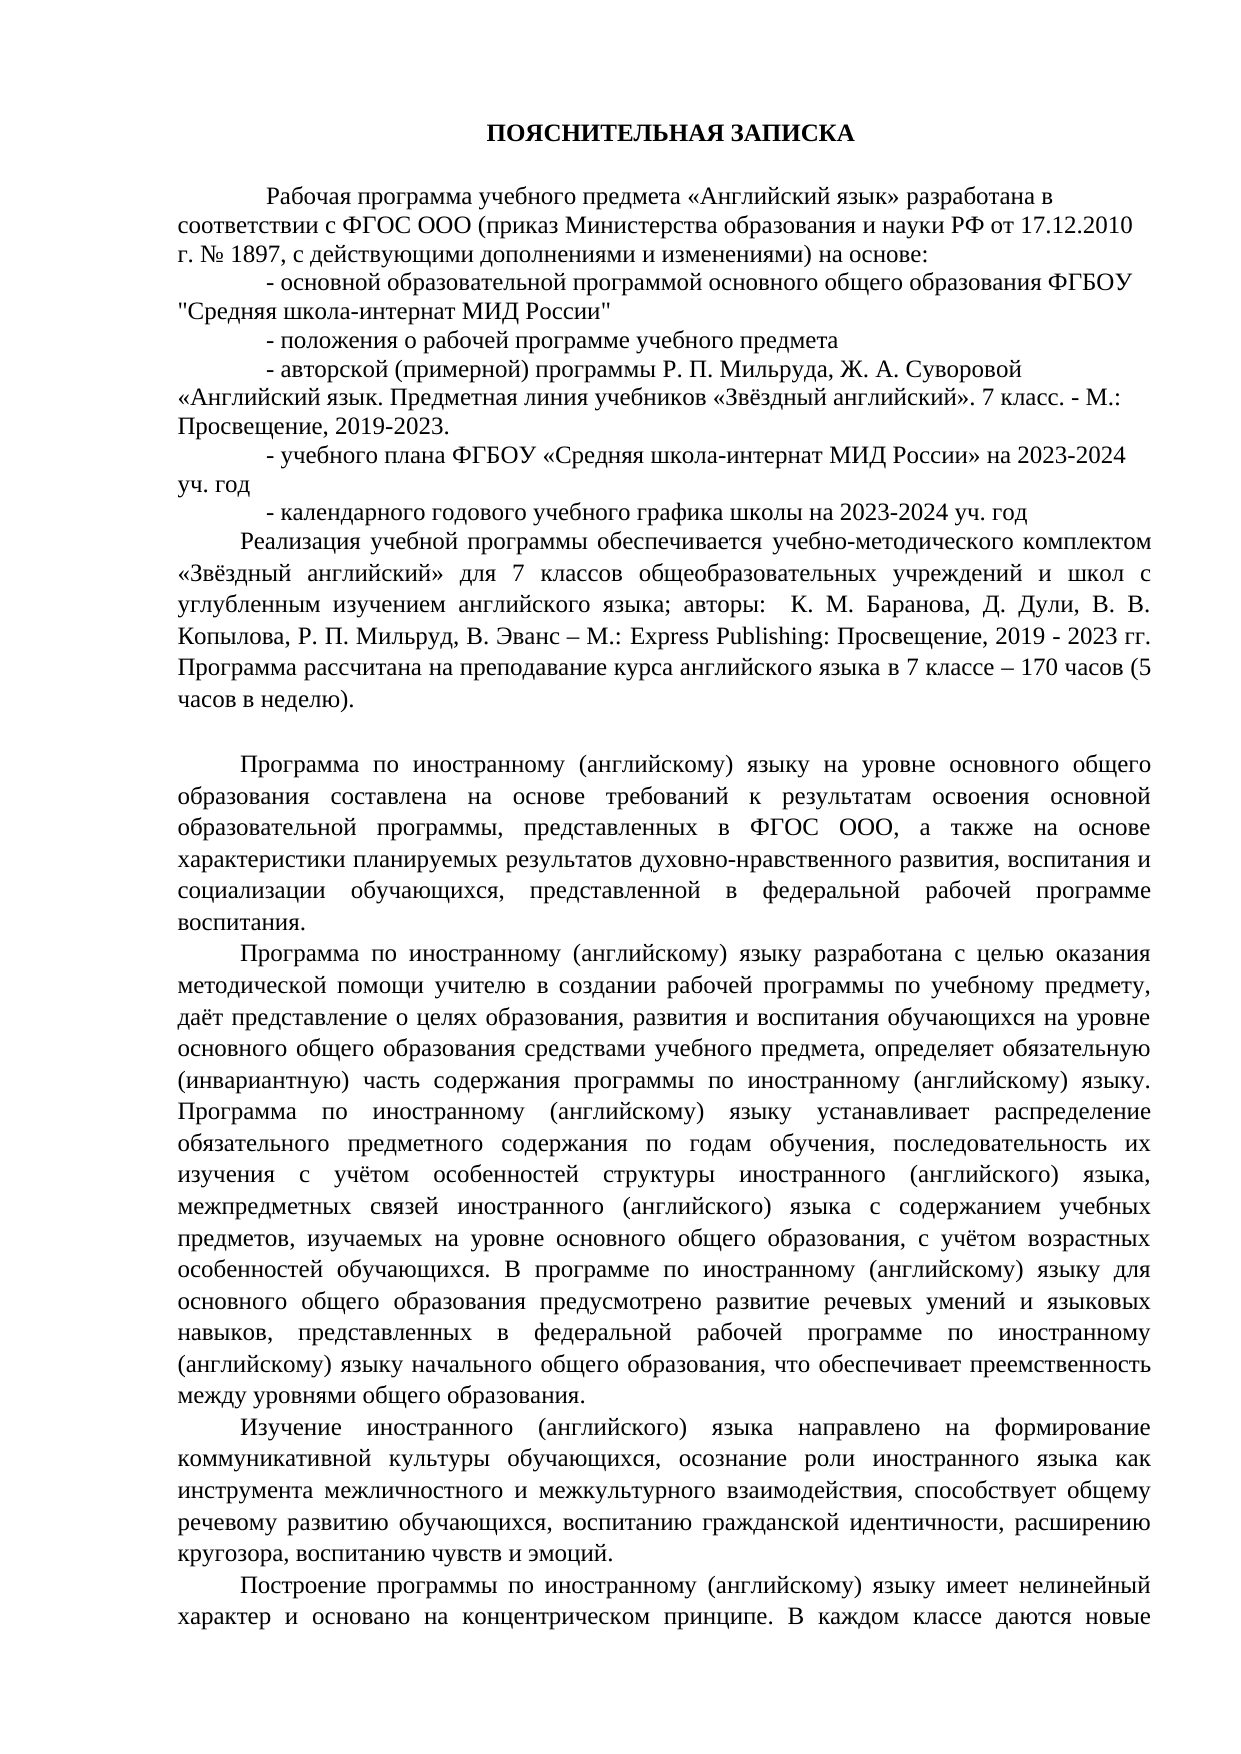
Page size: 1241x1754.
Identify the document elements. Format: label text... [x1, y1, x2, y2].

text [177, 1570, 1152, 1630]
text - авторской (примерной) программы Р. П. Мильруда, Ж. А. Суворовой «Английский язык. Предметная линия учебников «Звёздный английский». 7 класс. - М.: Просвещение, 2019-2023. [177, 354, 1152, 440]
text - основной образовательной программой основного общего образования ФГБОУ "Средняя школа-интернат МИД России" [177, 267, 1152, 325]
text - календарного годового учебного графика школы на 2023-2024 уч. год [177, 497, 1152, 526]
text Программа по иностранному (английскому) языку на уровне основного общего образования составлена на основе требований к результатам освоения основной образовательной программы, представленных в ФГОС ООО, а также на основе характеристики планируемых результатов духовно-нравственного развития, воспитания и социализации обучающихся, представленной в федеральной рабочей программе воспитания. [177, 749, 1152, 936]
text ПОЯСНИТЕЛЬНАЯ ЗАПИСКА [190, 118, 1152, 147]
text Рабочая программа учебного предмета «Английский язык» разработана в соответствии с ФГОС ООО (приказ Министерства образования и науки РФ от 17.12.2010 г. № 1897, с действующими дополнениями и изменениями) на основе: [177, 181, 1152, 267]
text - учебного плана ФГБОУ «Средняя школа-интернат МИД России» на 2023-2024 уч. год [177, 440, 1152, 497]
text Реализация учебной программы обеспечивается учебно-методического комплектом «Звёздный английский» для 7 классов общеобразовательных учреждений и школ с углубленным изучением английского языка; авторы: К. М. Баранова, Д. Дули, В. В. Копылова, Р. П. Мильруд, В. Эванс – М.: Express Publishing: Просвещение, 2019 - 2023 гг. Программа рассчитана на преподавание курса английского языка в 7 классе – 170 часов (5 часов в неделю). [177, 526, 1152, 713]
text Изучение иностранного (английского) языка направлено на формирование коммуникативной культуры обучающихся, осознание роли иностранного языка как инструмента межличностного и межкультурного взаимодействия, способствует общему речевому развитию обучающихся, воспитанию гражданской идентичности, расширению кругозора, воспитанию чувств и эмоций. [177, 1412, 1152, 1567]
text Программа по иностранному (английскому) языку разработана с целью оказания методической помощи учителю в создании рабочей программы по учебному предмету, даёт представление о целях образования, развития и воспитания обучающихся на уровне основного общего образования средствами учебного предмета, определяет обязательную (инвариантную) часть содержания программы по иностранному (английскому) языку. Программа по иностранному (английскому) языку устанавливает распределение обязательного предметного содержания по годам обучения, последовательность их изучения с учётом особенностей структуры иностранного (английского) языка, межпредметных связей иностранного (английского) языка с содержанием учебных предметов, изучаемых на уровне основного общего образования, с учётом возрастных особенностей обучающихся. В программе по иностранному (английскому) языку для основного общего образования предусмотрено развитие речевых умений и языковых навыков, представленных в федеральной рабочей программе по иностранному (английскому) языку начального общего образования, что обеспечивает преемственность между уровнями общего образования. [177, 938, 1152, 1409]
text - положения о рабочей программе учебного предмета [177, 325, 1152, 354]
